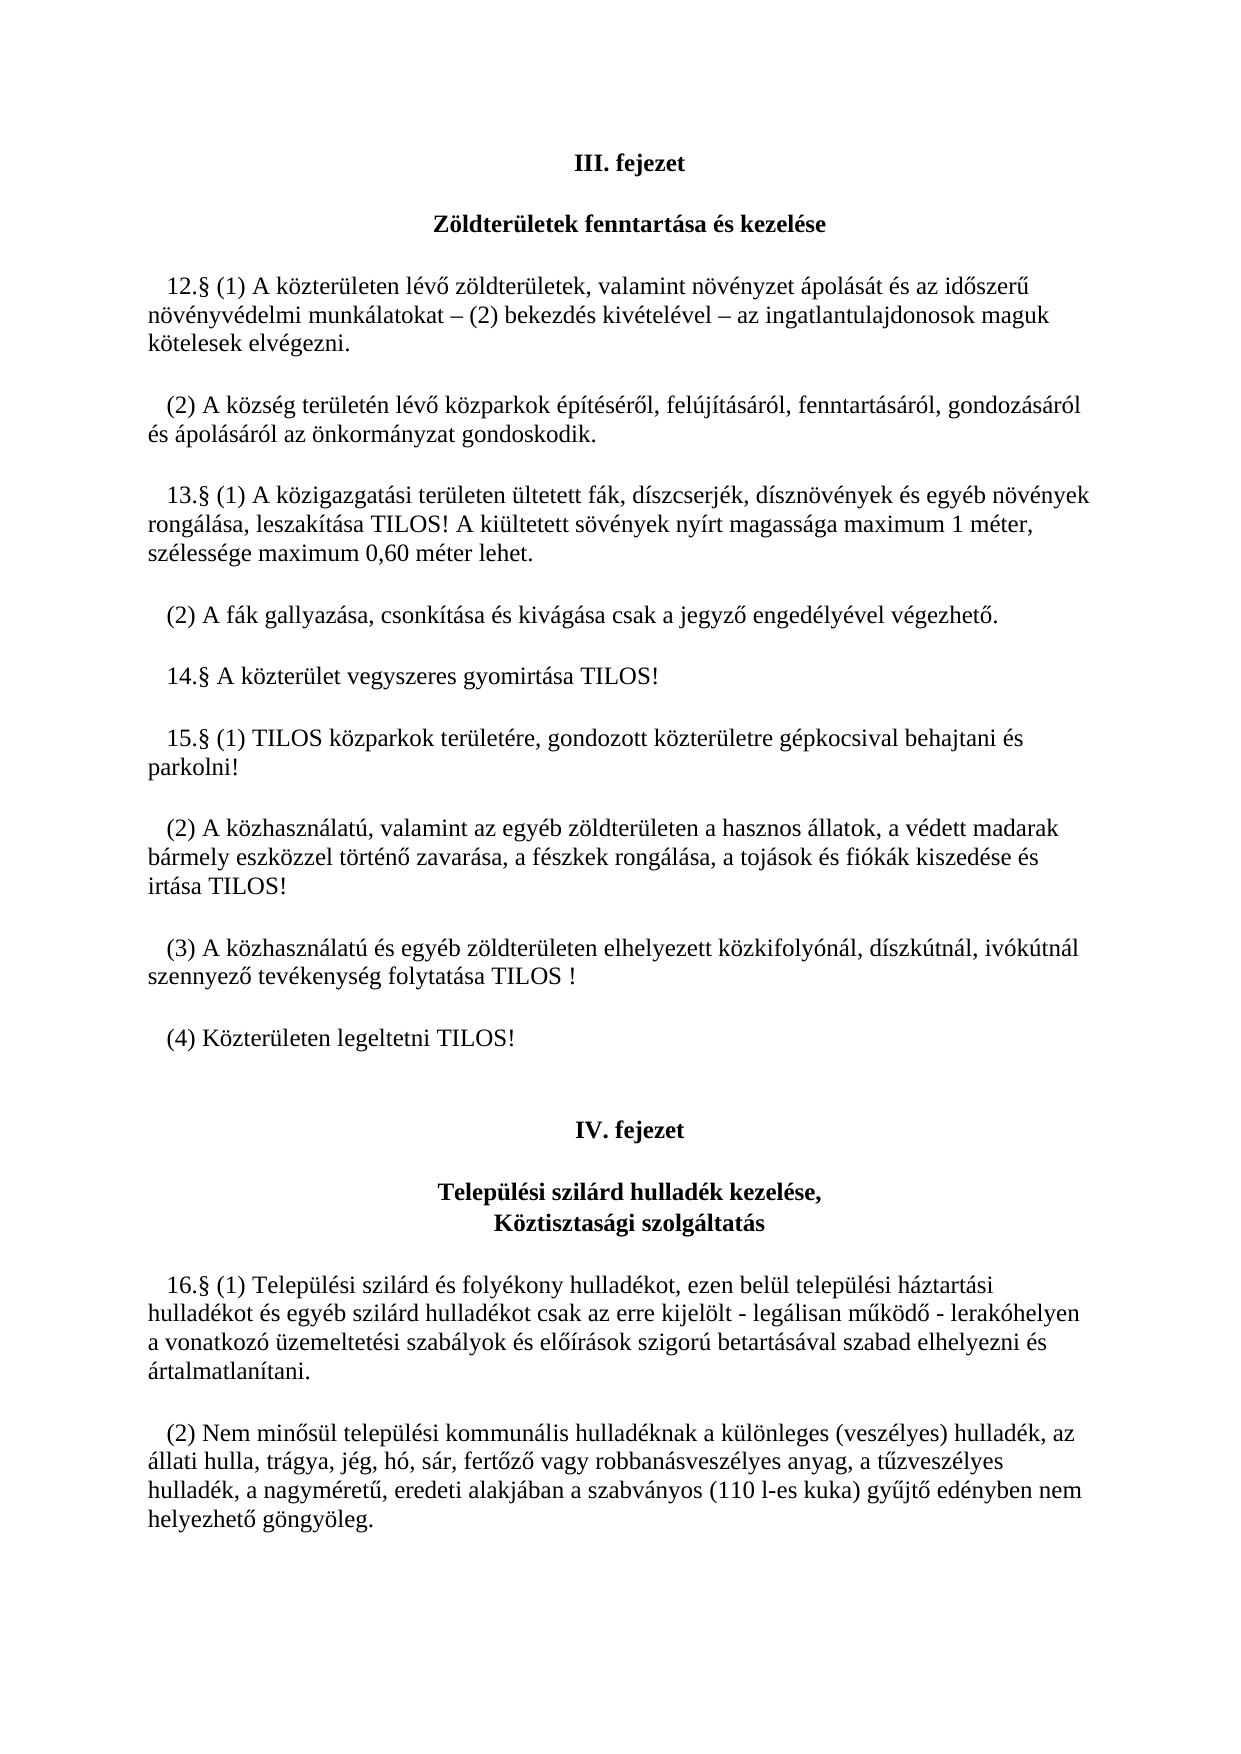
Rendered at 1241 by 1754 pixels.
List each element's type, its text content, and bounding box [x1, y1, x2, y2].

text 13.§ (1) A közigazgatási területen ültetett fák, díszcserjék, dísznövények és egyéb növények rongálása, leszakítása TILOS! A kiültetett sövények nyírt magassága maximum 1 méter, szélessége maximum 0,60 méter lehet. [148, 481, 1093, 567]
text IV. fejezet [148, 1116, 1093, 1144]
text (2) A község területén lévő közparkok építéséről, felújításáról, fenntartásáról, gondozásáról és ápolásáról az önkormányzat gondoskodik. [148, 390, 1093, 448]
text III. fejezet [148, 148, 1093, 176]
text (4) Közterületen legeltetni TILOS! [148, 1023, 1093, 1052]
text Települési szilárd hulladék kezelése, [148, 1177, 1093, 1206]
text (3) A közhasználatú és egyéb zöldterületen elhelyezett közkifolyónál, díszkútnál, ivókútnál szennyező tevékenység folytatása TILOS ! [148, 933, 1093, 990]
text (2) Nem minősül települési kommunális hulladéknak a különleges (veszélyes) hulladék, az állati hulla, trágya, jég, hó, sár, fertőző vagy robbanásveszélyes anyag, a tűzveszélyes hulladék, a nagyméretű, eredeti alakjában a szabványos (110 l-es kuka) gyűjtő edényben nem helyezhető göngyöleg. [148, 1418, 1093, 1533]
text Köztisztasági szolgáltatás [148, 1208, 1093, 1237]
text (2) A fák gallyazása, csonkítása és kivágása csak a jegyző engedélyével végezhető. [148, 600, 1093, 628]
text 14.§ A közterület vegyszeres gyomirtása TILOS! [148, 661, 1093, 690]
text 15.§ (1) TILOS közparkok területére, gondozott közterületre gépkocsival behajtani és parkolni! [148, 723, 1093, 781]
text (2) A közhasználatú, valamint az egyéb zöldterületen a hasznos állatok, a védett madarak bármely eszközzel történő zavarása, a fészkek rongálása, a tojások és fiókák kiszedése és irtása TILOS! [148, 813, 1093, 900]
text 16.§ (1) Települési szilárd és folyékony hulladékot, ezen belül települési háztartási hulladékot és egyéb szilárd hulladékot csak az erre kijelölt - legálisan működő - lerakóhelyen a vonatkozó üzemeltetési szabályok és előírások szigorú betartásával szabad elhelyezni és ártalmatlanítani. [148, 1270, 1093, 1385]
text Zöldterületek fenntartása és kezelése [148, 209, 1093, 238]
text 12.§ (1) A közterületen lévő zöldterületek, valamint növényzet ápolását és az időszerű növényvédelmi munkálatokat – (2) bekezdés kivételével – az ingatlantulajdonosok maguk kötelesek elvégezni. [148, 271, 1093, 357]
